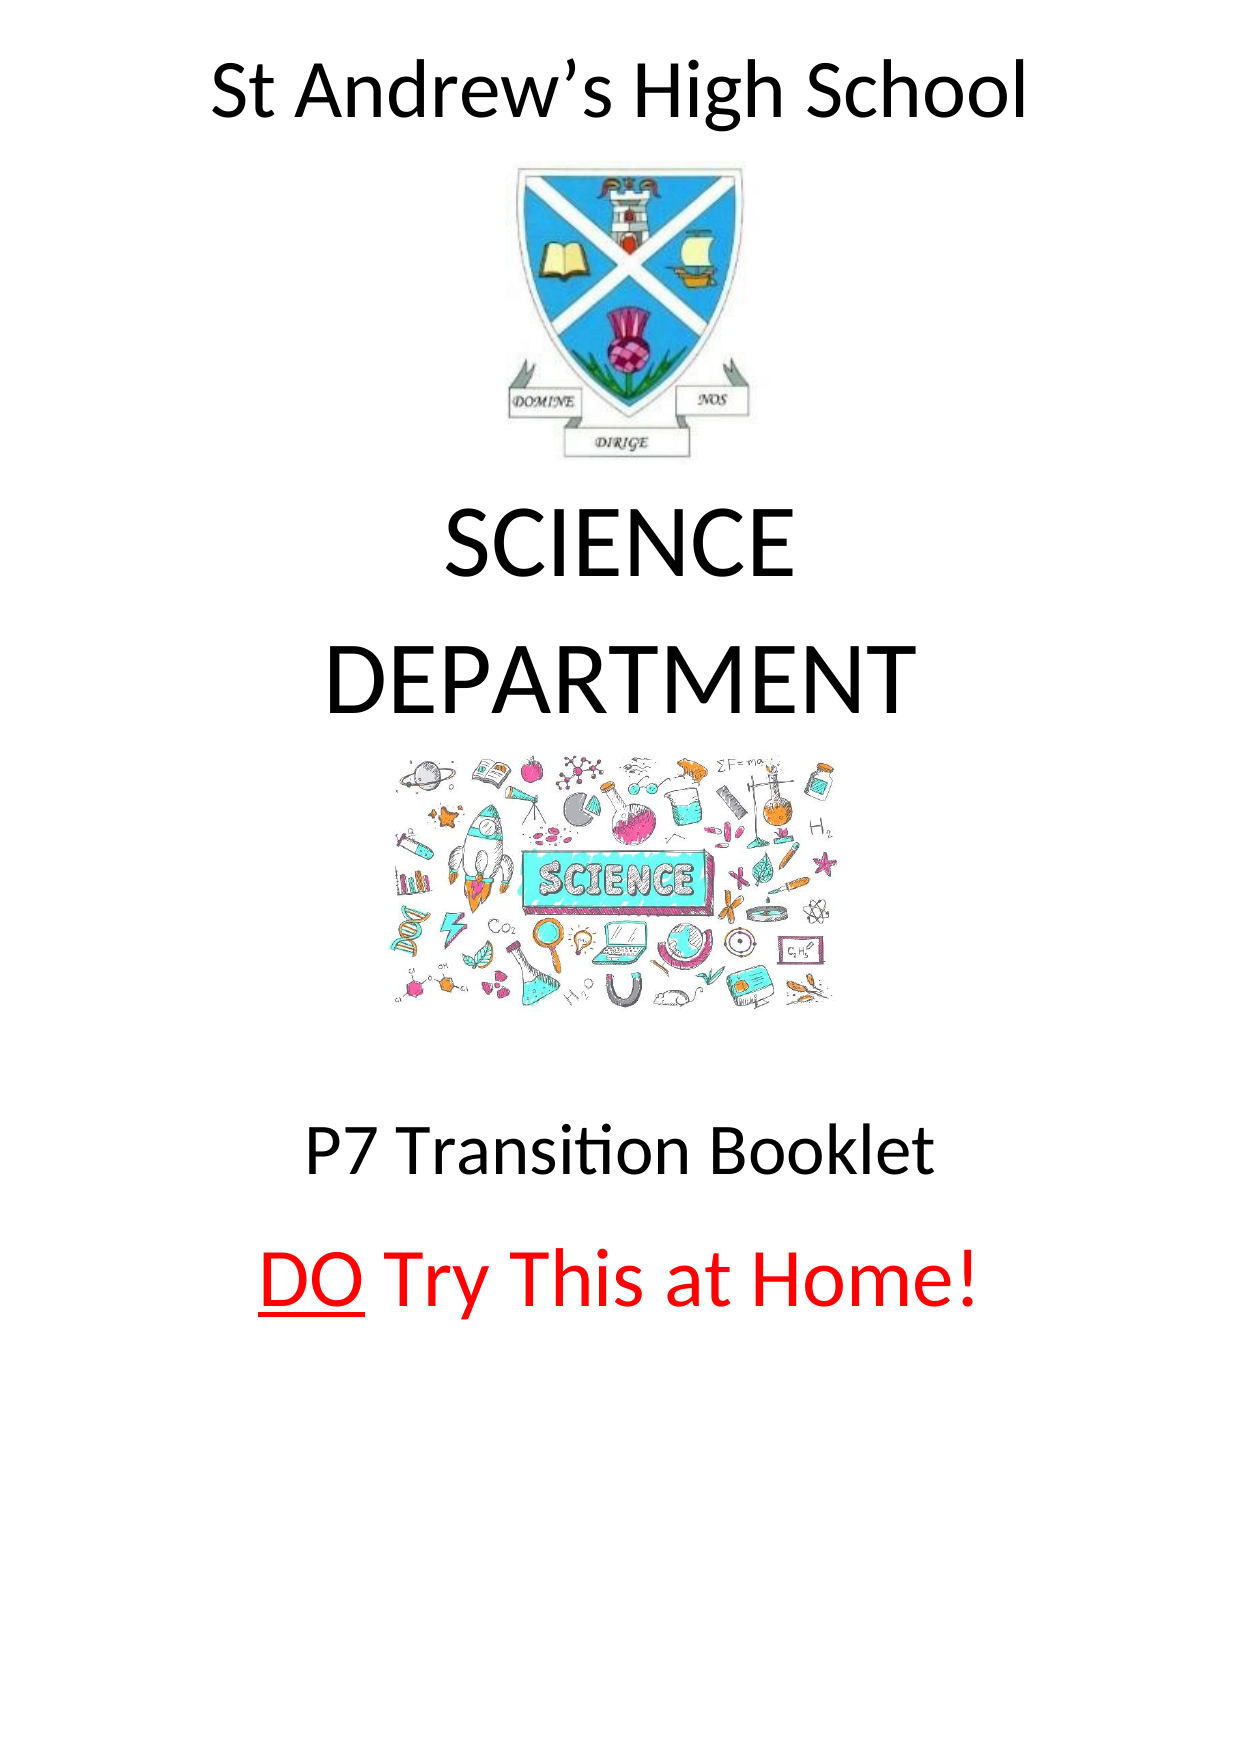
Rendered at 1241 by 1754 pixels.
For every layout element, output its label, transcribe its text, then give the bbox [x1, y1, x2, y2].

picture [376, 749, 847, 1014]
text DEPARTMENT [152, 612, 1089, 739]
text P7 Transition Booklet [151, 1103, 1089, 1192]
picture [482, 161, 782, 465]
text DO Try This at Home! [151, 1226, 1089, 1327]
text St Andrew’s High School [210, 36, 1089, 138]
text SCIENCE [152, 475, 1089, 602]
